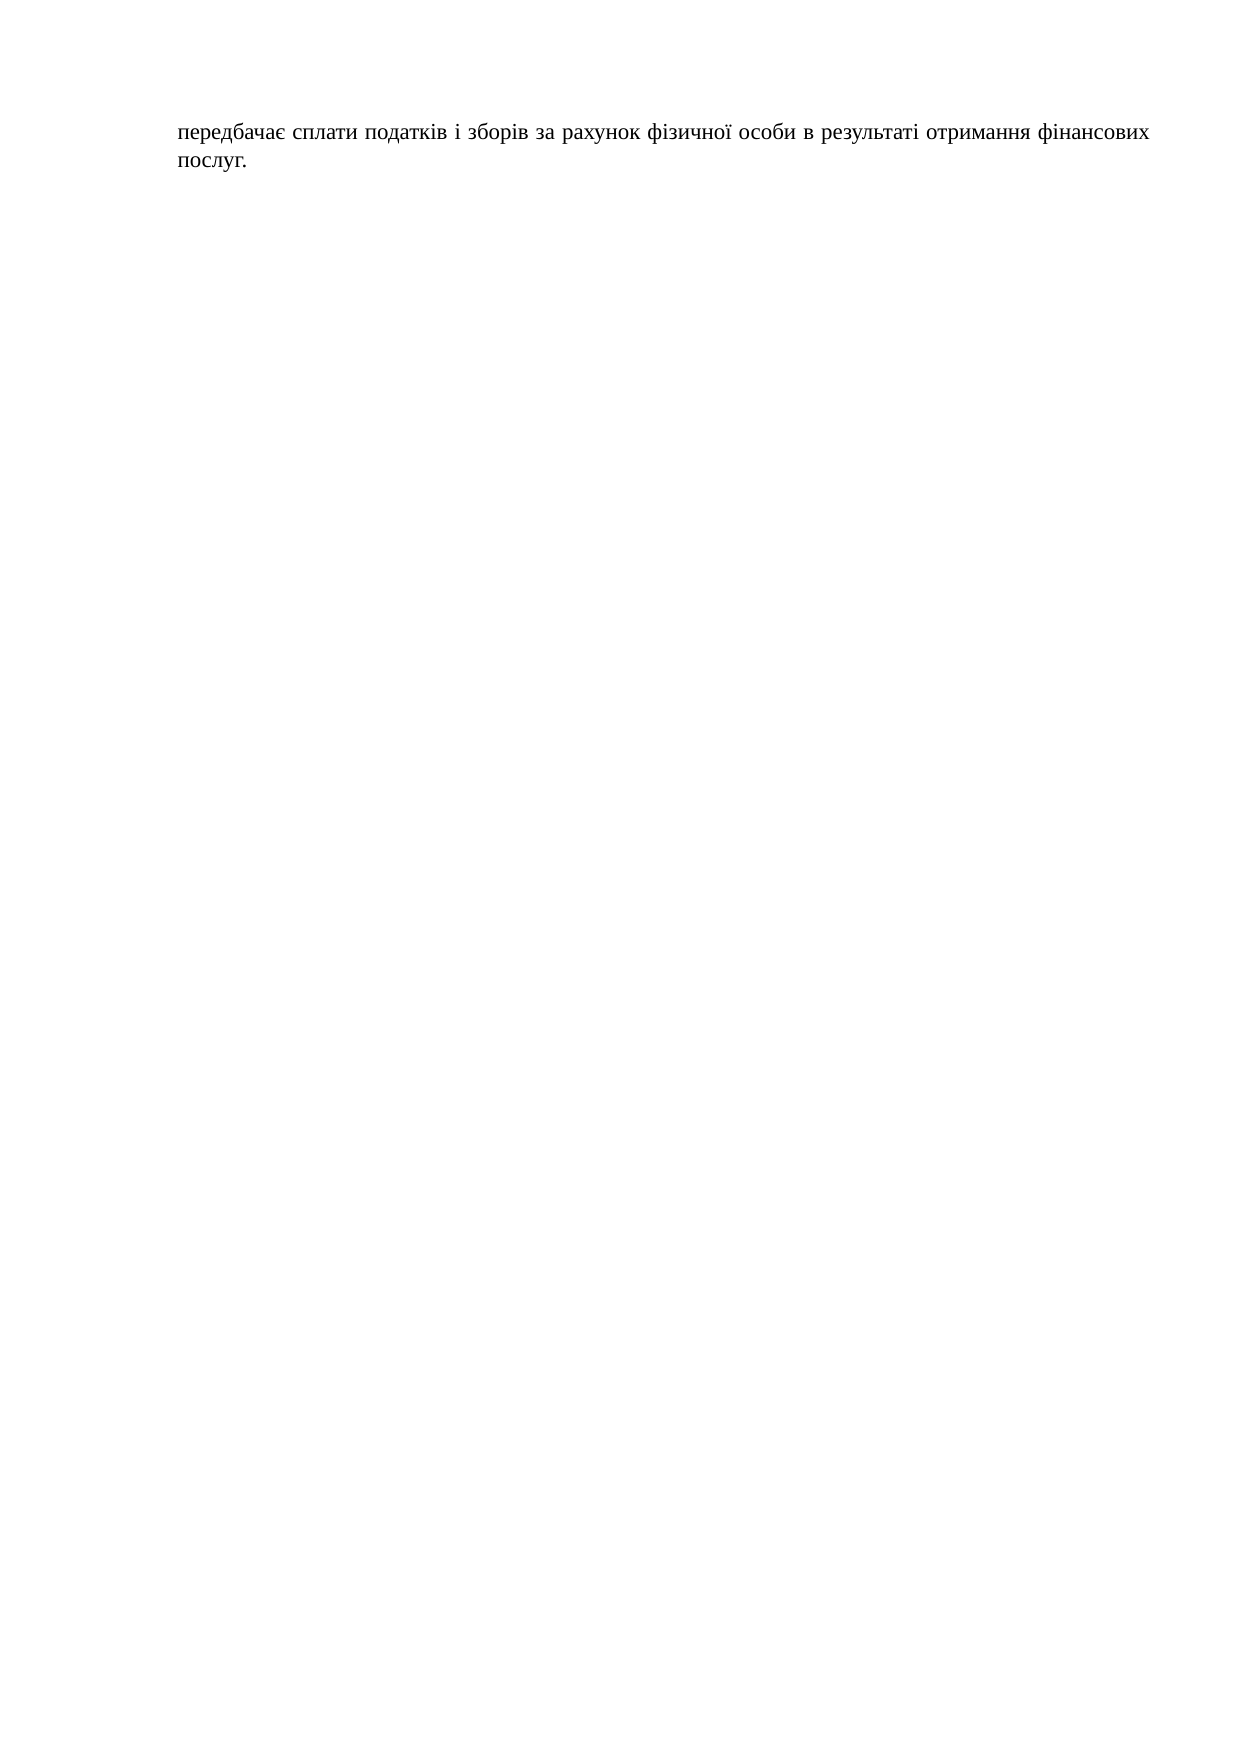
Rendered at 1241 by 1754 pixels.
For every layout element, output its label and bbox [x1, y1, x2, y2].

text [177, 118, 1152, 173]
